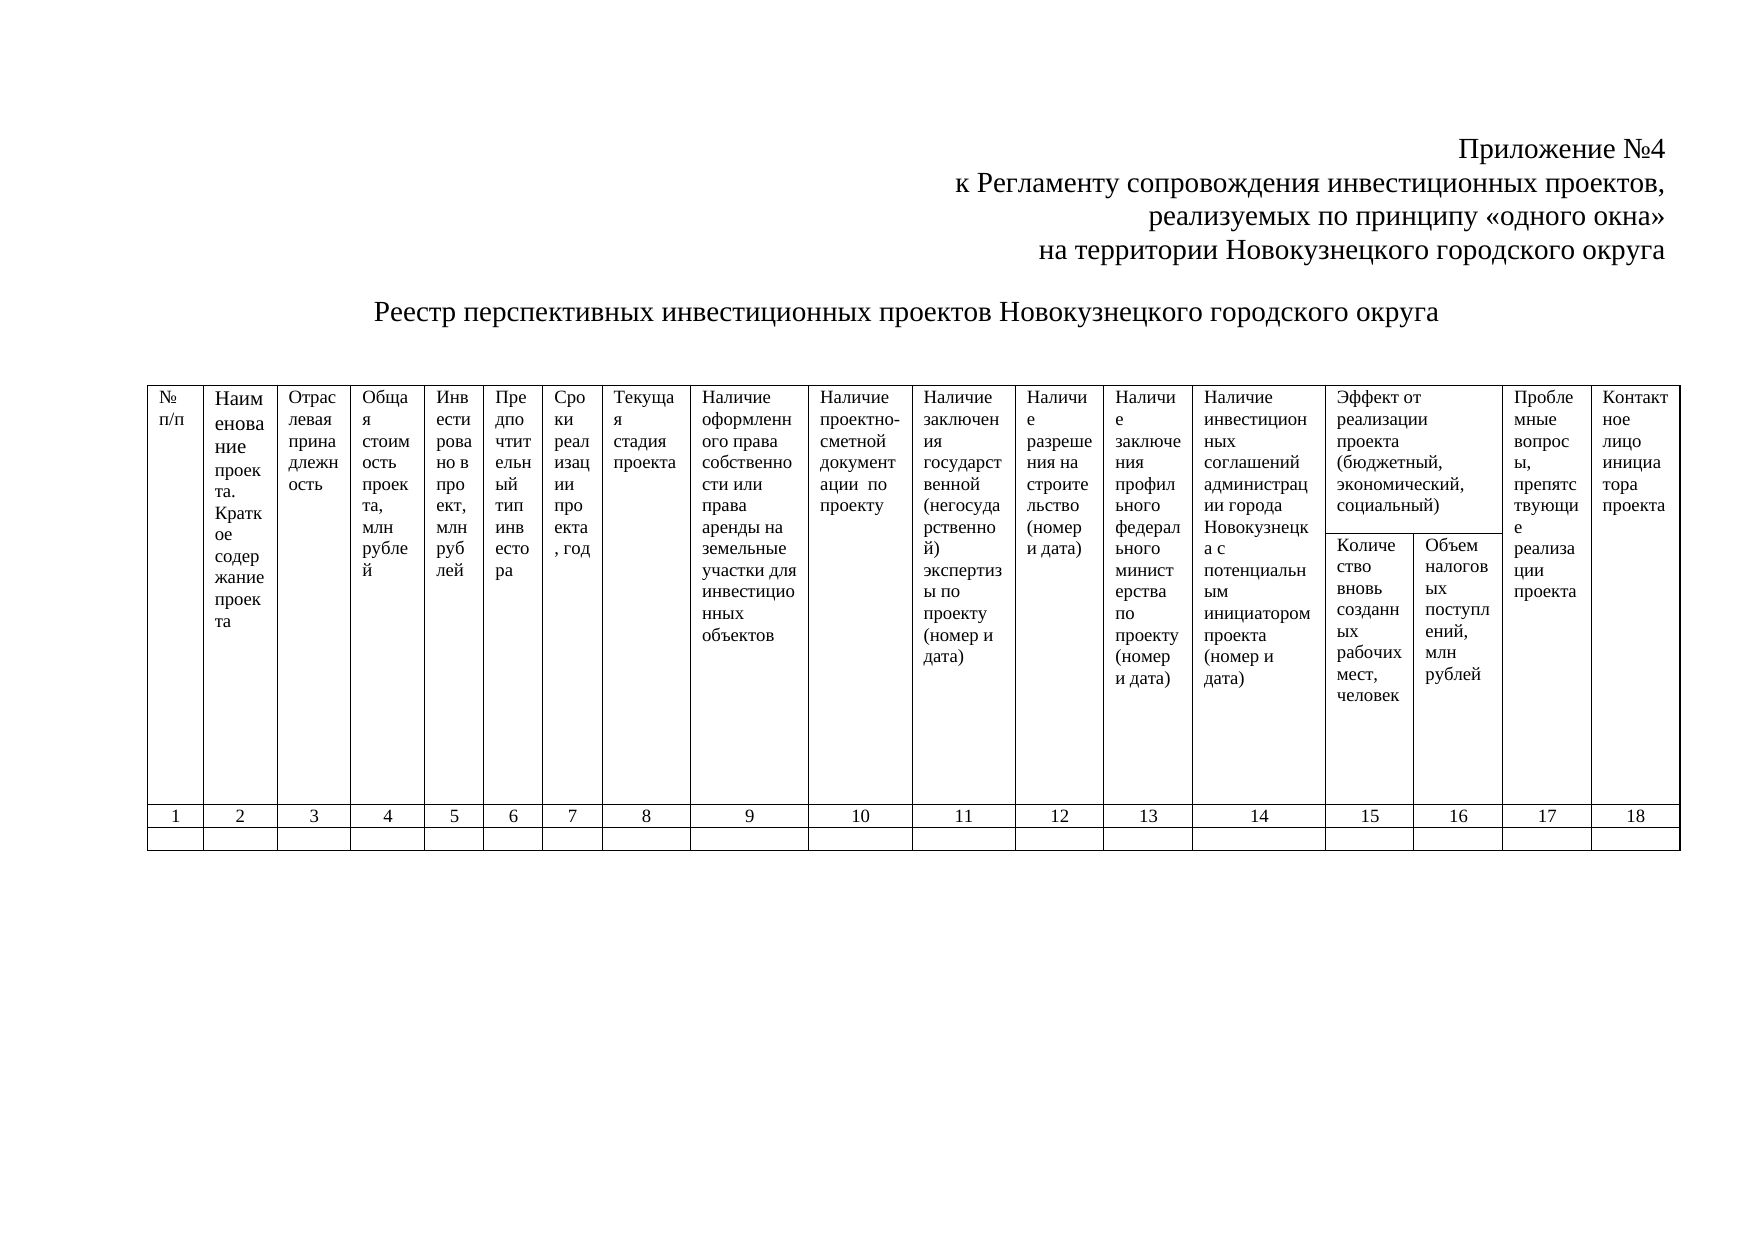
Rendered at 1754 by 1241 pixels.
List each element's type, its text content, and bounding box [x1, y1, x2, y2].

table_header Наличие разрешения на строительство (номер и дата) [1016, 386, 1103, 804]
table_header Текущая стадия проекта [603, 386, 690, 804]
table_header Наименование проекта. Краткое содержание проекта [204, 386, 277, 804]
table_cell [1016, 828, 1103, 849]
table_cell [809, 828, 912, 849]
text на территории Новокузнецкого городского округа [148, 232, 1665, 266]
table_cell [1414, 828, 1502, 849]
table_cell 11 [913, 805, 1015, 827]
table_cell 5 [425, 805, 483, 827]
text реализуемых по принципу «одного окна» [148, 198, 1665, 232]
table_cell [278, 828, 350, 849]
table_cell 16 [1414, 805, 1502, 827]
table_cell 9 [691, 805, 808, 827]
table_cell [1326, 828, 1413, 849]
table_header Наличие инвестиционных соглашений администрации города Новокузнецка с потенциальным инициатором проекта (номер и дата) [1193, 386, 1325, 804]
table_header Общая стоимость проекта, млн рублей [351, 386, 424, 804]
table_cell 3 [278, 805, 350, 827]
table_header Предпочтительный тип инвестора [484, 386, 542, 804]
table_cell [425, 828, 483, 849]
table_cell [204, 828, 277, 849]
table_cell [1193, 828, 1325, 849]
table_header Отраслевая принадлежность [278, 386, 350, 804]
table_cell Количество вновь созданных рабочих мест, человек [1326, 534, 1413, 804]
table_cell 14 [1193, 805, 1325, 827]
table_cell 4 [351, 805, 424, 827]
table_cell [543, 828, 602, 849]
table_header Наличие проектно-сметной документации по проекту [809, 386, 912, 804]
table_header Контактное лицо инициатора проекта [1592, 386, 1679, 804]
table_cell 6 [484, 805, 542, 827]
table_cell 17 [1503, 805, 1591, 827]
table_header Наличие оформленного права собственности или права аренды на земельные участки для инвестиционных объектов [691, 386, 808, 804]
table_cell 7 [543, 805, 602, 827]
table_cell [603, 828, 690, 849]
table_cell 1 [148, 805, 203, 827]
table_cell 18 [1592, 805, 1679, 827]
table_cell 12 [1016, 805, 1103, 827]
text к Регламенту сопровождения инвестиционных проектов, [148, 165, 1665, 198]
table_cell 8 [603, 805, 690, 827]
table_cell [1592, 828, 1679, 849]
table_header Проблемные вопросы, препятствующие реализации проекта [1503, 386, 1591, 804]
table_cell 15 [1326, 805, 1413, 827]
table_cell [351, 828, 424, 849]
table_cell [1104, 828, 1192, 849]
table_cell 10 [809, 805, 912, 827]
text Приложение №4 [148, 131, 1665, 165]
table_header № п/п [148, 386, 203, 804]
table_header Наличие заключения государственной (негосударственной) экспертизы по проекту (номер и дата) [913, 386, 1015, 804]
table_header Инвестировано в проект, млн рублей [425, 386, 483, 804]
table_cell [913, 828, 1015, 849]
table_cell [148, 828, 203, 849]
table_header Сроки реализации проекта, год [543, 386, 602, 804]
table_header Эффект от реализации проекта (бюджетный, экономический, социальный) [1326, 386, 1502, 532]
table_cell 2 [204, 805, 277, 827]
table_cell [484, 828, 542, 849]
table_cell 13 [1104, 805, 1192, 827]
table_cell [1503, 828, 1591, 849]
text Реестр перспективных инвестиционных проектов Новокузнецкого городского округа [148, 294, 1665, 328]
table_cell [691, 828, 808, 849]
table_header Наличие заключения профильного федерального министерства по проекту (номер и дата) [1104, 386, 1192, 804]
table_cell Объем налоговых поступлений, млн рублей [1414, 534, 1502, 804]
